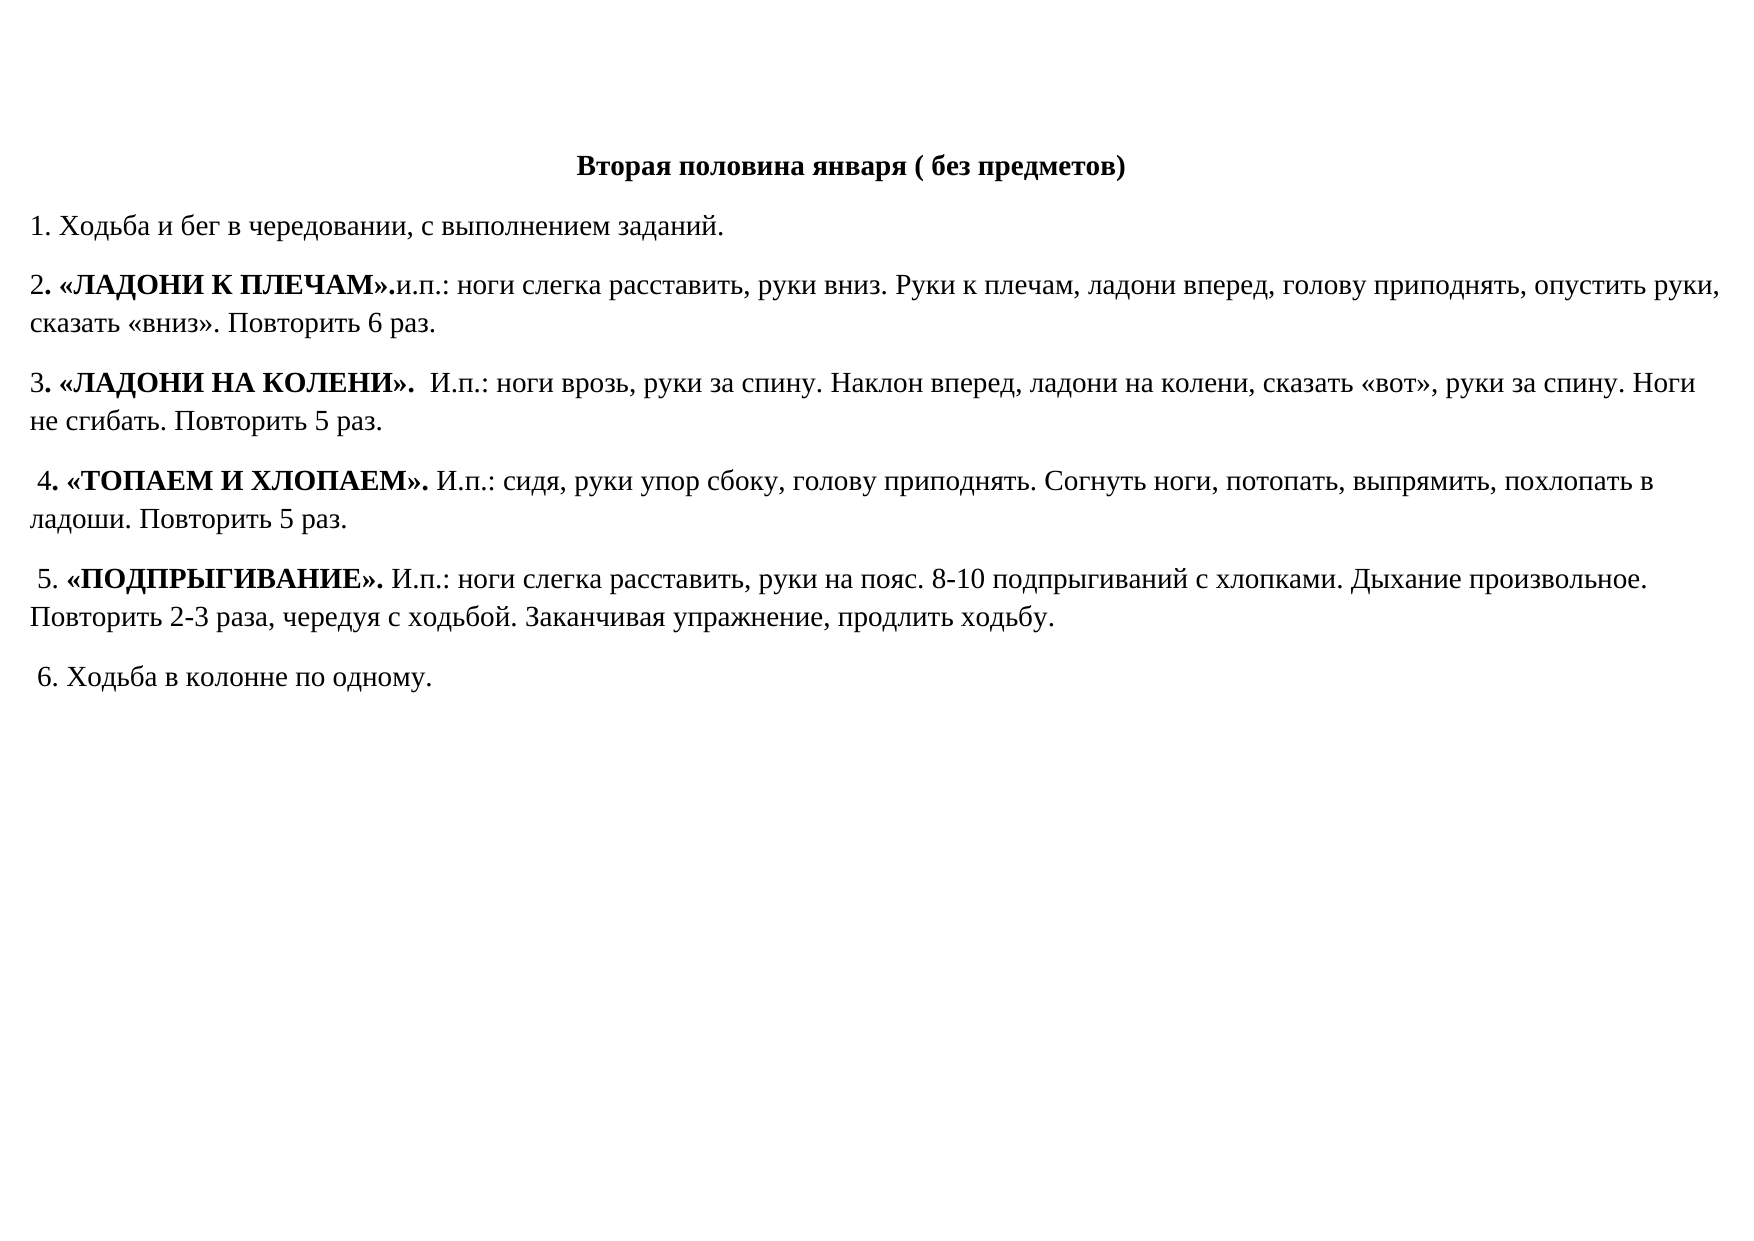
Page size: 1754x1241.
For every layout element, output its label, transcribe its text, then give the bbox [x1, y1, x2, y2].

text 4. «ТОПАЕМ И ХЛОПАЕМ». И.п.: сидя, руки упор сбоку, голову приподнять. Согнуть ноги, потопать, выпрямить, похлопать в ладоши. Повторить 5 раз. [29, 463, 1724, 535]
text 1. Ходьба и бег в чередовании, с выполнением заданий. [29, 208, 1724, 241]
text 6. Ходьба в колонне по одному. [29, 659, 1724, 692]
text 2. «ЛАДОНИ К ПЛЕЧАМ».и.п.: ноги слегка расставить, руки вниз. Руки к плечам, ладони вперед, голову приподнять, опустить руки, сказать «вниз». Повторить 6 раз. [29, 267, 1724, 339]
text 3. «ЛАДОНИ НА КОЛЕНИ». И.п.: ноги врозь, руки за спину. Наклон вперед, ладони на колени, сказать «вот», руки за спину. Ноги не сгибать. Повторить 5 раз. [29, 365, 1724, 437]
text Вторая половина января ( без предметов) [29, 148, 1724, 182]
text 5. «ПОДПРЫГИВАНИЕ». И.п.: ноги слегка расставить, руки на пояс. 8-10 подпрыгиваний с хлопками. Дыхание произвольное. Повторить 2-3 раза, чередуя с ходьбой. Заканчивая упражнение, продлить ходьбу. [29, 561, 1724, 633]
